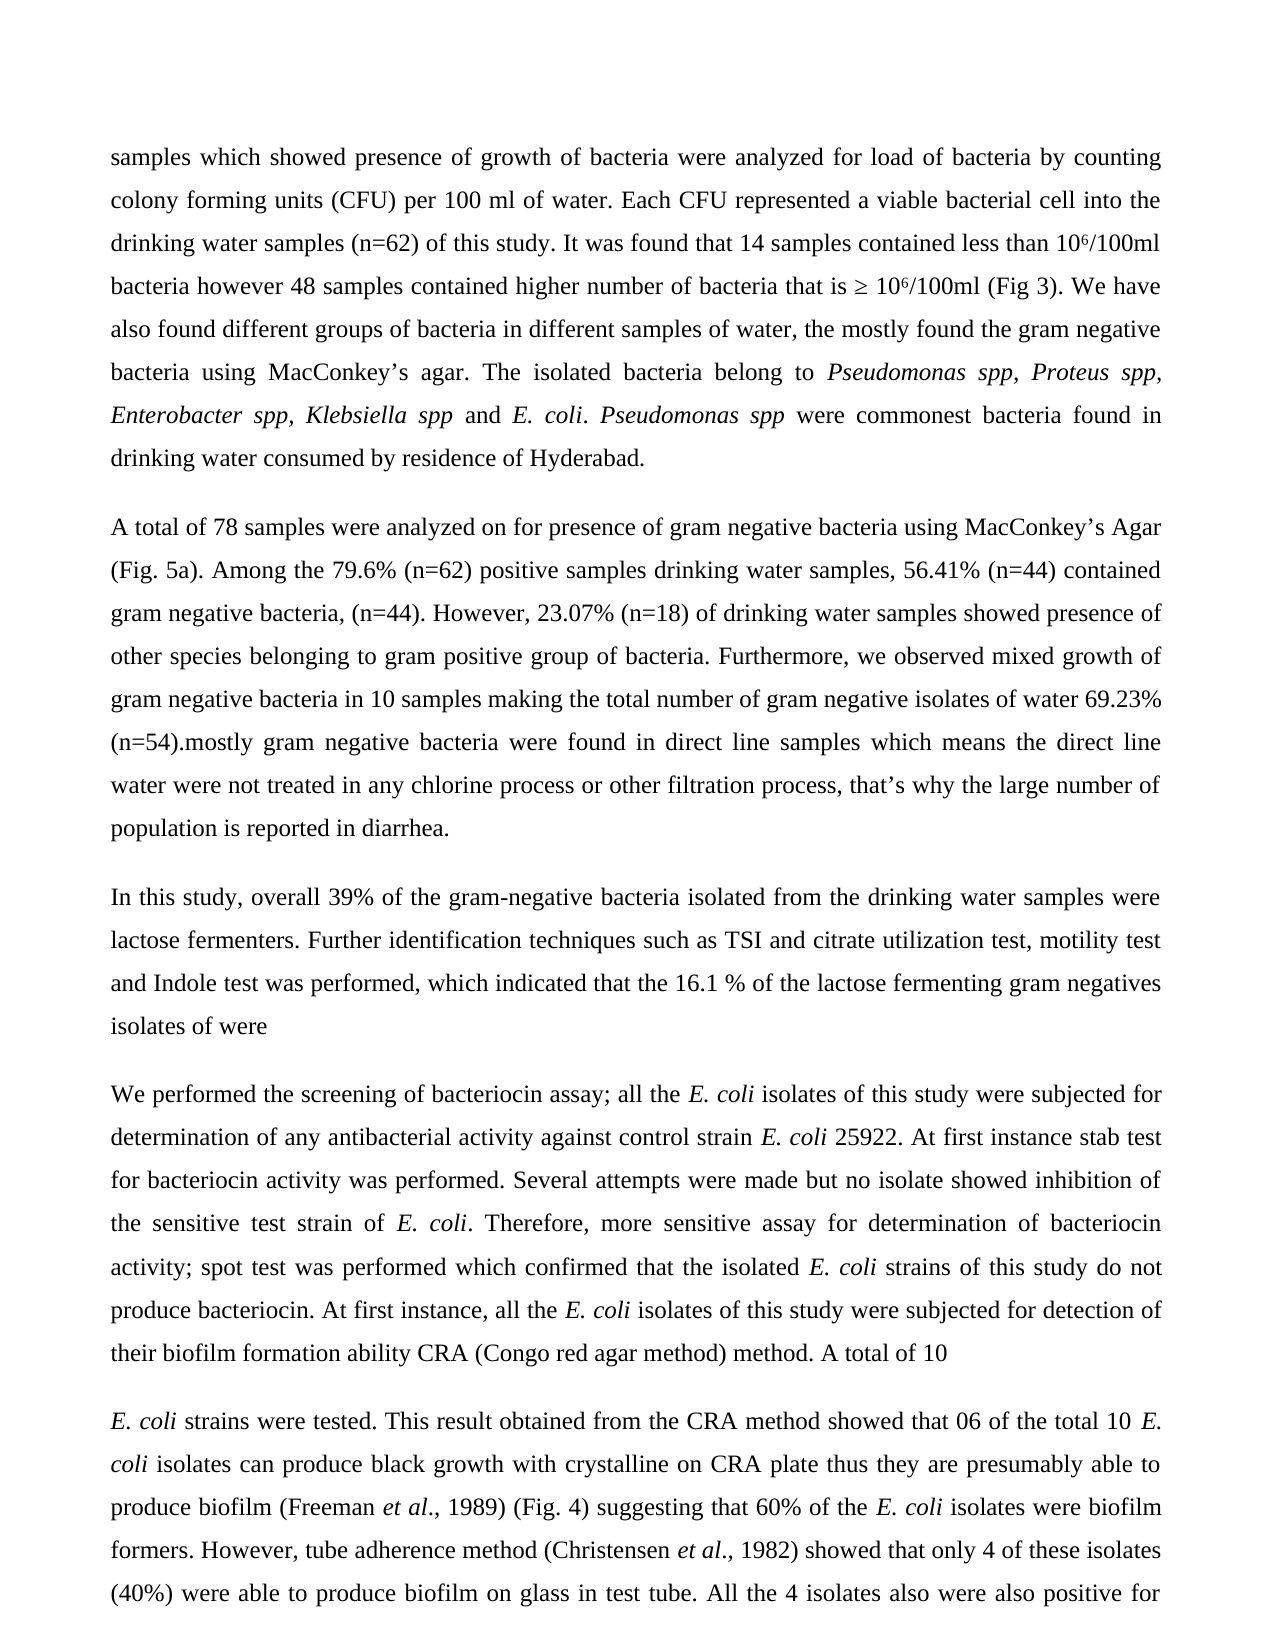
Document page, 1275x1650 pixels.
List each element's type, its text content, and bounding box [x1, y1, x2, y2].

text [110, 1406, 1162, 1607]
text We performed the screening of bacteriocin assay; all the E. coli isolates of this study were subjected for determination of any antibacterial activity against control strain E. coli 25922. At first instance stab test for bacteriocin activity was performed. Several attempts were made but no isolate showed inhibition of the sensitive test strain of E. coli. Therefore, more sensitive assay for determination of bacteriocin activity; spot test was performed which confirmed that the isolated E. coli strains of this study do not produce bacteriocin. At first instance, all the E. coli isolates of this study were subjected for detection of their biofilm formation ability CRA (Congo red agar method) method. A total of 10 [110, 1079, 1162, 1367]
text In this study, overall 39% of the gram-negative bacteria isolated from the drinking water samples were lactose fermenters. Further identification techniques such as TSI and citrate utilization test, motility test and Indole test was performed, which indicated that the 16.1 % of the lactose fermenting gram negatives isolates of were [110, 882, 1162, 1040]
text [110, 142, 1162, 472]
text A total of 78 samples were analyzed on for presence of gram negative bacteria using MacConkey’s Agar (Fig. 5a). Among the 79.6% (n=62) positive samples drinking water samples, 56.41% (n=44) contained gram negative bacteria, (n=44). However, 23.07% (n=18) of drinking water samples showed presence of other species belonging to gram positive group of bacteria. Furthermore, we observed mixed growth of gram negative bacteria in 10 samples making the total number of gram negative isolates of water 69.23% (n=54).mostly gram negative bacteria were found in direct line samples which means the direct line water were not treated in any chlorine process or other filtration process, that’s why the large number of population is reported in diarrhea. [110, 512, 1162, 842]
